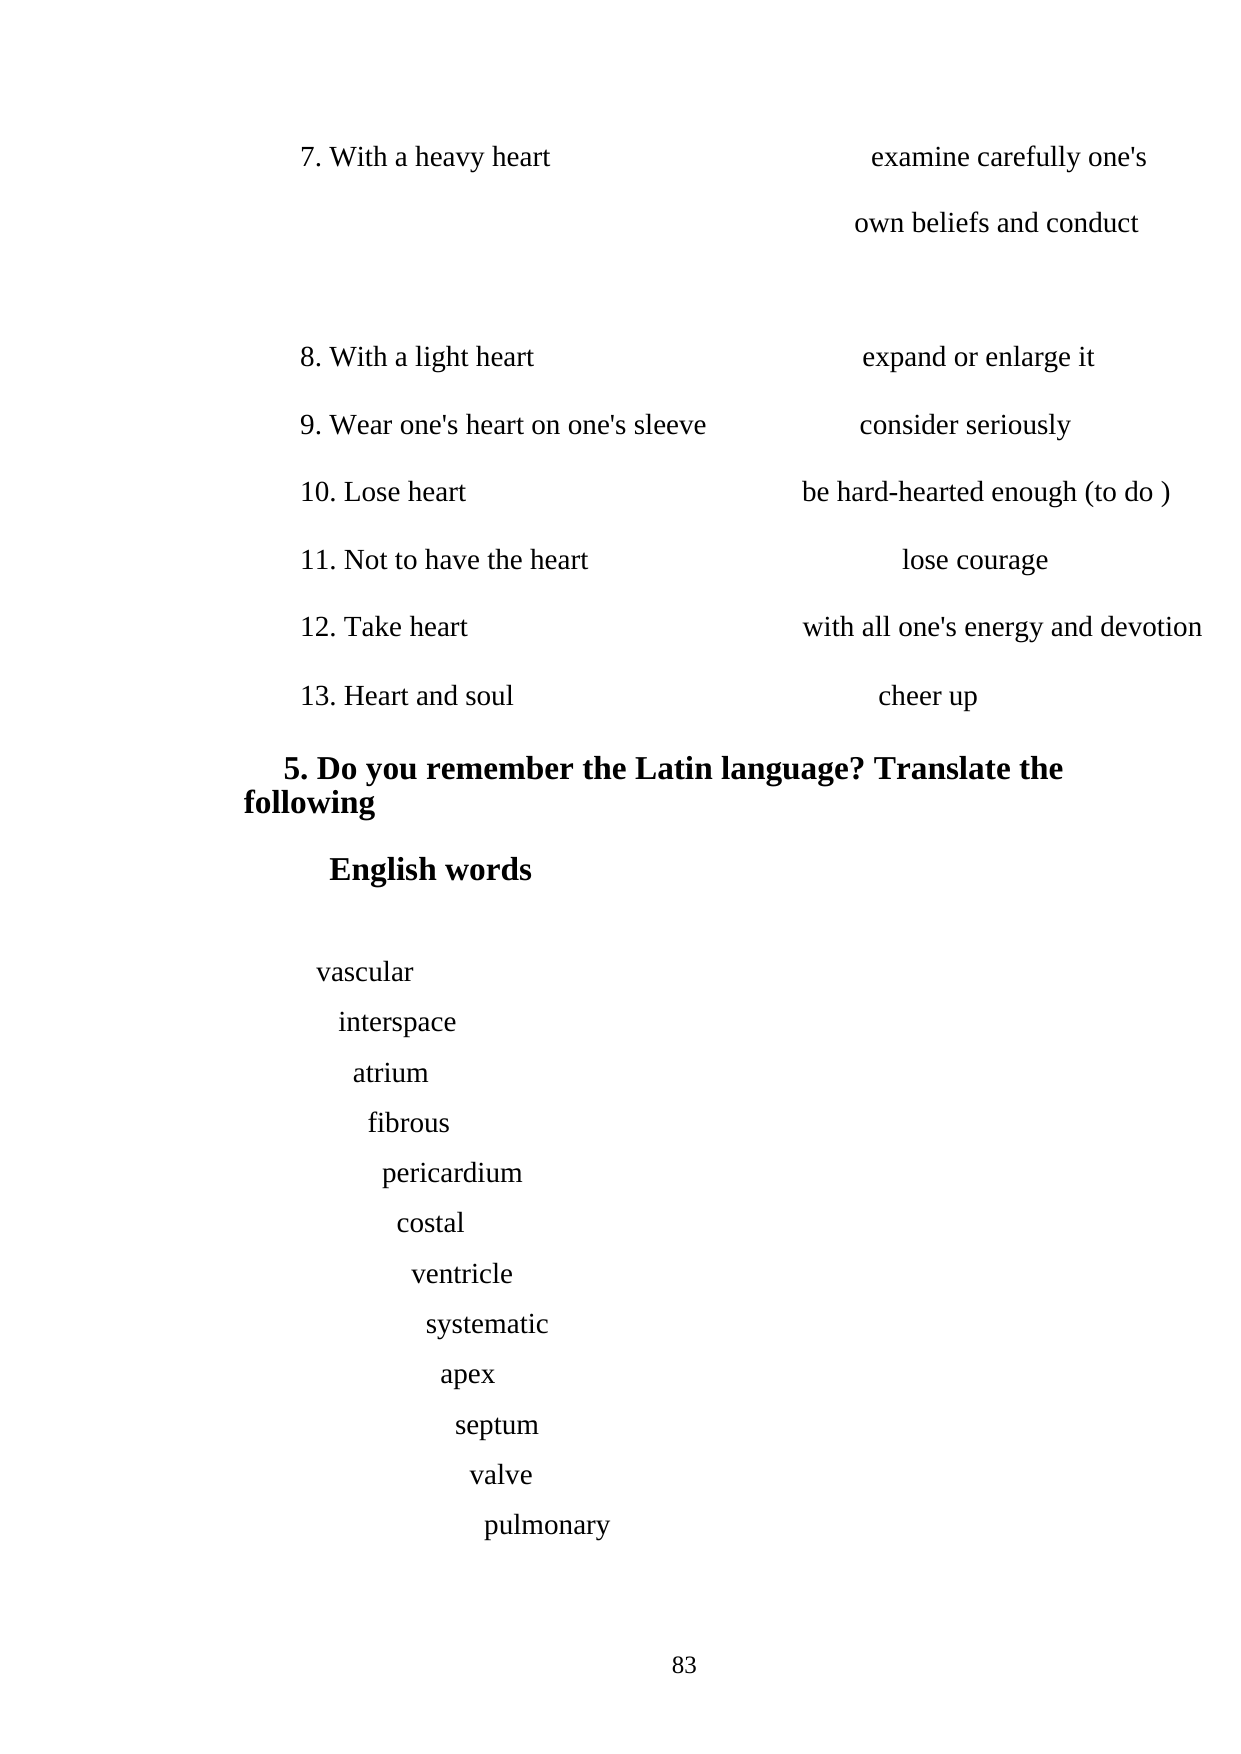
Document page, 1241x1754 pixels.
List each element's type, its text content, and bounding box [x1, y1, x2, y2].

text 7. With a heavy heart examine carefully one's [300, 112, 1181, 179]
text 9. Wear one's heart on one's sleeve consider seriously [300, 380, 1181, 448]
text 11. Not to have the heart lose courage [300, 515, 1181, 583]
text interspace [281, 1004, 1181, 1038]
text fibrous [281, 1105, 1181, 1138]
text 12. Take heart with all one's energy and devotion [300, 583, 1181, 650]
text 5. Do you remember the Latin language? Translate the following [225, 753, 1181, 820]
text costal [281, 1206, 1181, 1239]
text pulmonary [281, 1507, 1181, 1541]
text atrium [281, 1055, 1181, 1088]
text valve [281, 1457, 1181, 1491]
text 13. Heart and soul cheer up [300, 652, 1181, 719]
text 10. Lose heart be hard-hearted enough (to do ) [300, 448, 1181, 515]
text own beliefs and conduct [300, 179, 1181, 246]
text ventricle [281, 1256, 1181, 1289]
text vascular [281, 954, 1181, 988]
text apex [281, 1357, 1181, 1390]
text septum [281, 1407, 1181, 1440]
text English words [262, 853, 1181, 887]
text 8. With a light heart expand or enlarge it [300, 313, 1181, 380]
text systematic [281, 1306, 1181, 1340]
text pericardium [281, 1155, 1181, 1189]
